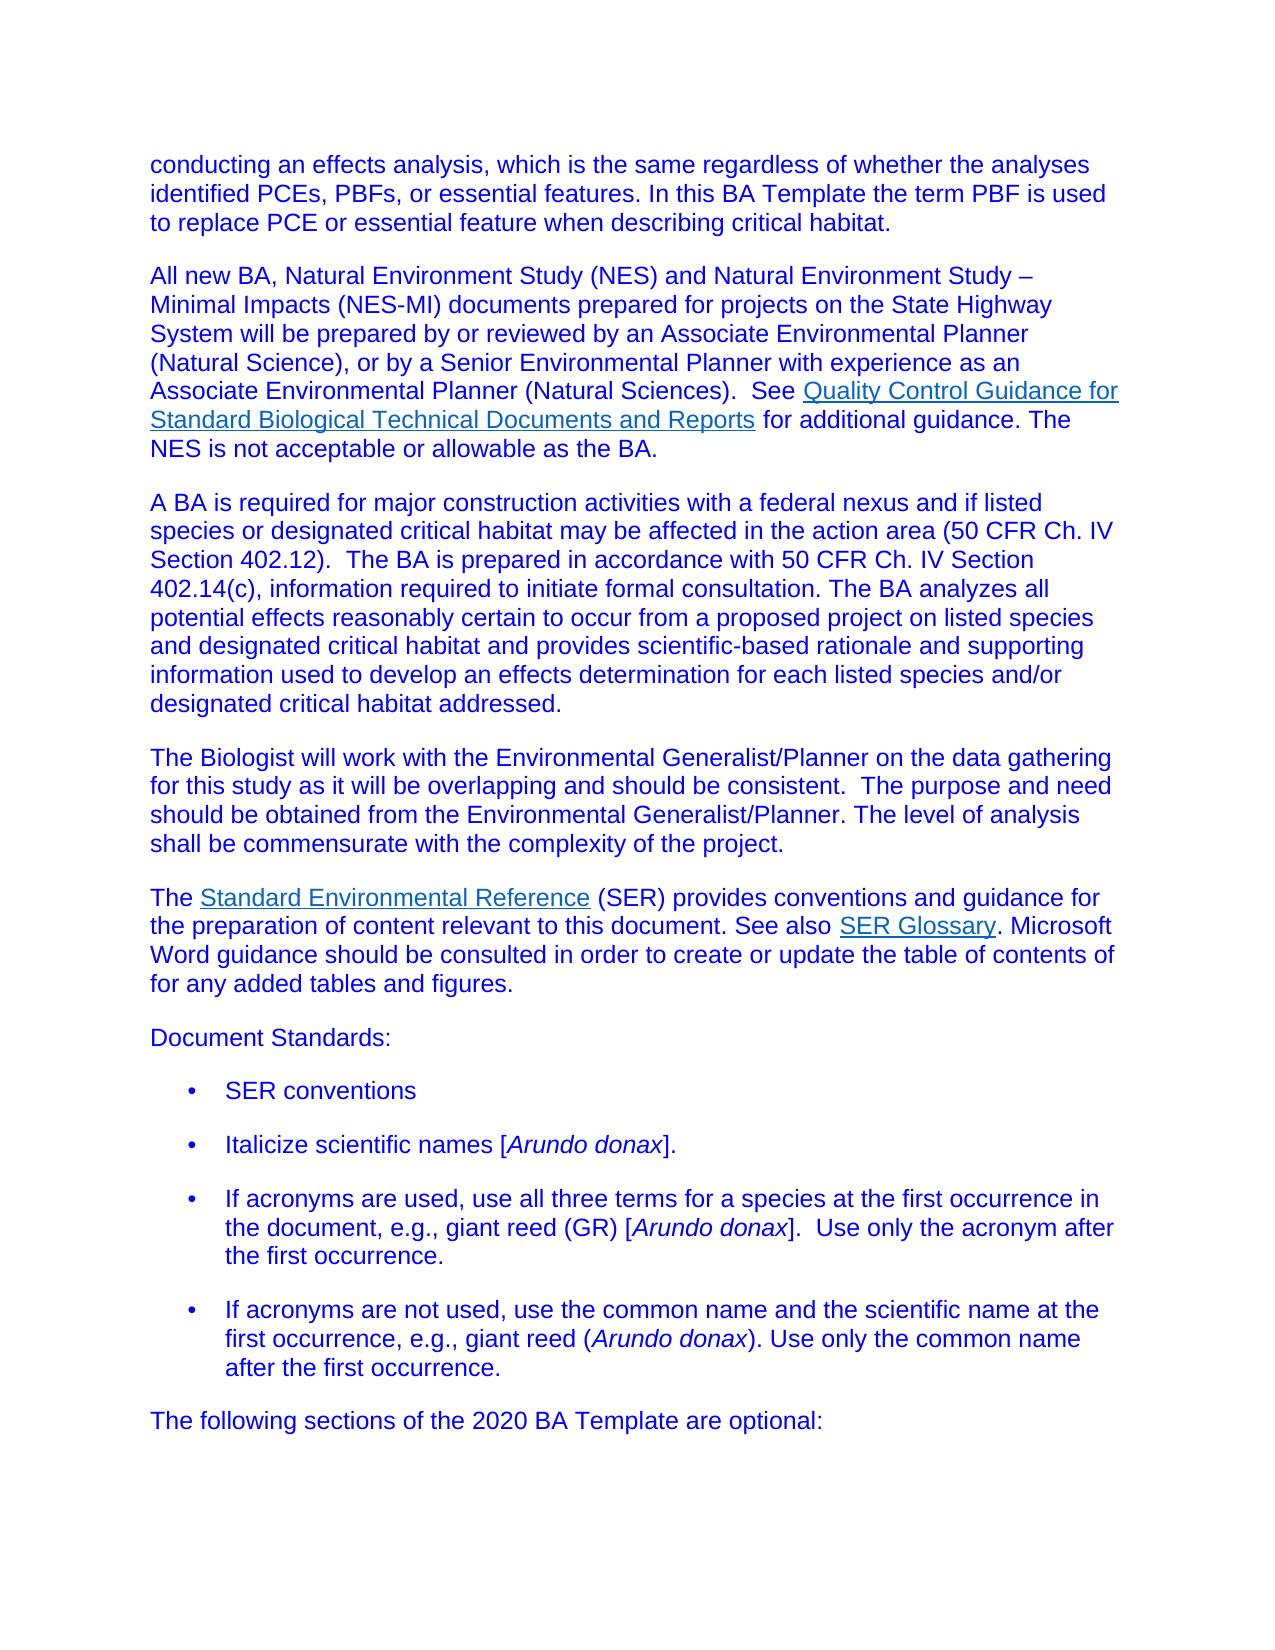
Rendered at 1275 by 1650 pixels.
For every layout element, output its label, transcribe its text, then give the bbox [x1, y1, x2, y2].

text • If acronyms are not used, use the common name and the scientific name at the first occurrence, e.g., giant reed (Arundo donax). Use only the common name after the first occurrence. [187, 1295, 1125, 1381]
text A BA is required for major construction activities with a federal nexus and if listed species or designated critical habitat may be affected in the action area (50 CFR Ch. IV Section 402.12). The BA is prepared in accordance with 50 CFR Ch. IV Section 402.14(c), information required to initiate formal consultation. The BA analyzes all potential effects reasonably certain to occur from a proposed project on listed species and designated critical habitat and provides scientific-based rationale and supporting information used to develop an effects determination for each listed species and/or designated critical habitat addressed. [150, 487, 1125, 717]
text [150, 150, 1125, 236]
text The following sections of the 2020 BA Template are optional: [150, 1406, 1125, 1435]
text • Italicize scientific names [Arundo donax]. [187, 1130, 1125, 1159]
text • SER conventions [187, 1076, 1125, 1105]
text The Standard Environmental Reference (SER) provides conventions and guidance for the preparation of content relevant to this document. See also SER Glossary. Microsoft Word guidance should be consulted in order to create or update the table of contents of for any added tables and figures. [150, 882, 1125, 997]
text Document Standards: [150, 1022, 1125, 1051]
text The Biologist will work with the Environmental Generalist/Planner on the data gathering for this study as it will be overlapping and should be consistent. The purpose and need should be obtained from the Environmental Generalist/Planner. The level of analysis shall be commensurate with the complexity of the project. [150, 742, 1125, 857]
text All new BA, Natural Environment Study (NES) and Natural Environment Study – Minimal Impacts (NES-MI) documents prepared for projects on the State Highway System will be prepared by or reviewed by an Associate Environmental Planner (Natural Science), or by a Senior Environmental Planner with experience as an Associate Environmental Planner (Natural Sciences). See Quality Control Guidance for Standard Biological Technical Documents and Reports for additional guidance. The NES is not acceptable or allowable as the BA. [150, 261, 1125, 462]
text • If acronyms are used, use all three terms for a species at the first occurrence in the document, e.g., giant reed (GR) [Arundo donax]. Use only the acronym after the first occurrence. [187, 1184, 1125, 1270]
